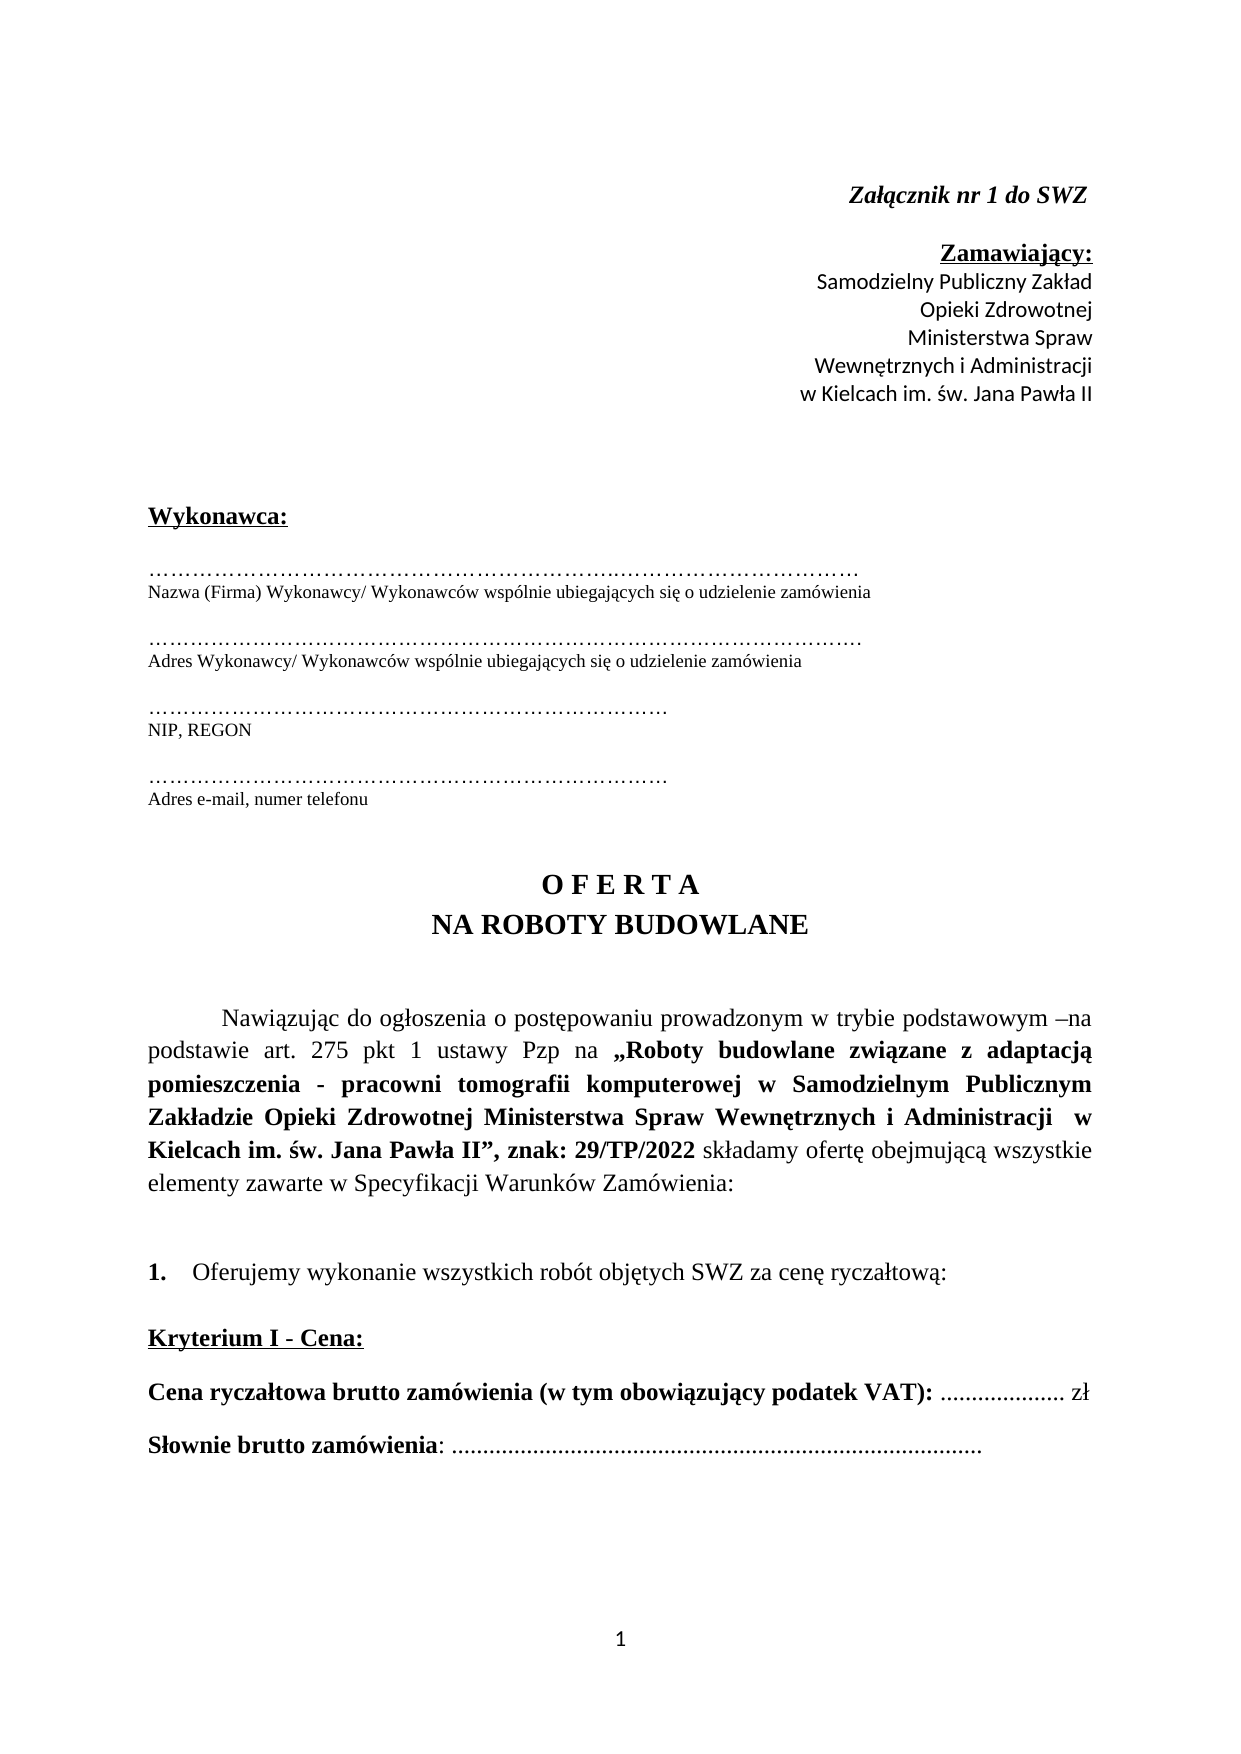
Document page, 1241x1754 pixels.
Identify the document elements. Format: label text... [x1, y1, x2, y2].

text ………………………………………………………..…………………………… [148, 556, 871, 581]
text Samodzielny Publiczny Zakład Opieki Zdrowotnej [694, 267, 1093, 323]
text w Kielcach im. św. Jana Pawła II [694, 379, 1093, 407]
text Nazwa (Firma) Wykonawcy/ Wykonawców wspólnie ubiegających się o udzielenie zamówienia [148, 581, 901, 603]
text Zamawiający: [694, 238, 1093, 267]
text Cena ryczałtowa brutto zamówienia (w tym obowiązujący podatek VAT): .................... zł [148, 1377, 1093, 1405]
text NA ROBOTY BUDOWLANE [148, 907, 1093, 940]
text Adres Wykonawcy/ Wykonawców wspólnie ubiegających się o udzielenie zamówienia [148, 650, 901, 672]
text Nawiązując do ogłoszenia o postępowaniu prowadzonym w trybie podstawowym –na podstawie art. 275 pkt 1 ustawy Pzp na „Roboty budowlane związane z adaptacją pomieszczenia - pracowni tomografii komputerowej w Samodzielnym Publicznym Zakładzie Opieki Zdrowotnej Ministerstwa Spraw Wewnętrznych i Administracji w Kielcach im. św. Jana Pawła II”, znak: 29/TP/2022 składamy ofertę obejmującą wszystkie elementy zawarte w Specyfikacji Warunków Zamówienia: [148, 1003, 1093, 1196]
text …………………………………………………………………………………………. [148, 626, 1093, 650]
list Oferujemy wykonanie wszystkich robót objętych SWZ za cenę ryczałtową: [148, 1257, 1093, 1286]
text Ministerstwa Spraw Wewnętrznych i Administracji [694, 323, 1093, 379]
text NIP, REGON [148, 719, 1093, 740]
text ………………………………………………………………… [148, 763, 1093, 787]
text ………………………………………………………………… [148, 695, 1093, 719]
text Wykonawca: [148, 501, 1093, 530]
text O F E R T A [148, 867, 1093, 900]
text Słownie brutto zamówienia: ..................................................................................... [148, 1431, 1093, 1459]
text Adres e-mail, numer telefonu [148, 787, 1093, 809]
text Kryterium I - Cena: [148, 1323, 1093, 1352]
text Załącznik nr 1 do SWZ [221, 181, 1093, 209]
